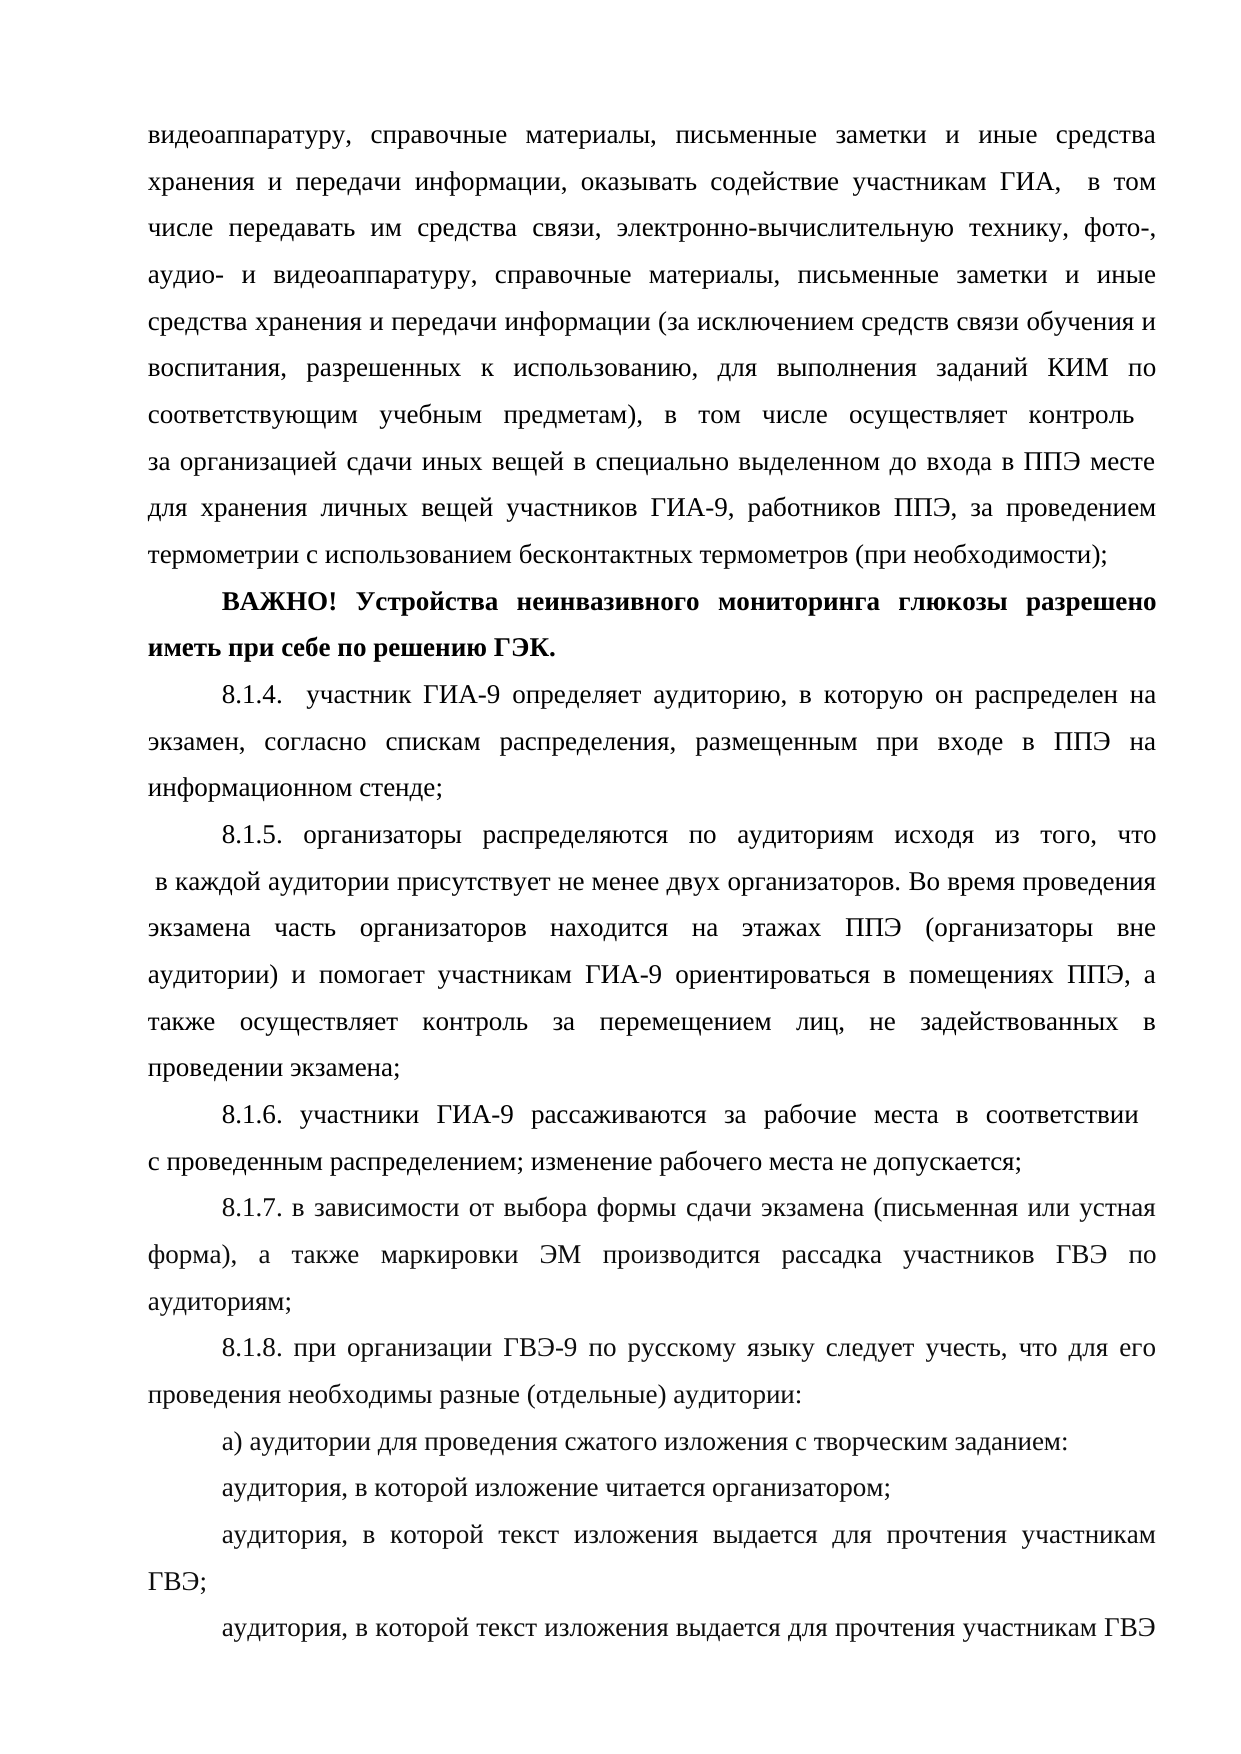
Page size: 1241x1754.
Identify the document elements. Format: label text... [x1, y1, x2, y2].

text аудитория, в которой текст изложения выдается для прочтения участникам ГВЭ; [148, 1518, 1157, 1596]
text 8.1.4. участник ГИА-9 определяет аудиторию, в которую он распределен на экзамен, согласно спискам распределения, размещенным при входе в ППЭ на информационном стенде; [148, 678, 1157, 803]
text а) аудитории для проведения сжатого изложения с творческим заданием: [148, 1425, 1157, 1456]
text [148, 118, 1157, 569]
text ВАЖНО! Устройства неинвазивного мониторинга глюкозы разрешено иметь при себе по решению ГЭК. [148, 585, 1157, 663]
text 8.1.8. при организации ГВЭ-9 по русскому языку следует учесть, что для его проведения необходимы разные (отдельные) аудитории: [148, 1331, 1157, 1409]
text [148, 1611, 1157, 1643]
text 8.1.7. в зависимости от выбора формы сдачи экзамена (письменная или устная форма), а также маркировки ЭМ производится рассадка участников ГВЭ по аудиториям; [148, 1191, 1157, 1316]
text аудитория, в которой изложение читается организатором; [148, 1471, 1157, 1503]
text 8.1.6. участники ГИА-9 рассаживаются за рабочие места в соответствии с проведенным распределением; изменение рабочего места не допускается; [148, 1098, 1157, 1176]
text 8.1.5. организаторы распределяются по аудиториям исходя из того, что в каждой аудитории присутствует не менее двух организаторов. Во время проведения экзамена часть организаторов находится на этажах ППЭ (организаторы вне аудитории) и помогает участникам ГИА-9 ориентироваться в помещениях ППЭ, а также осуществляет контроль за перемещением лиц, не задействованных в проведении экзамена; [148, 818, 1157, 1083]
